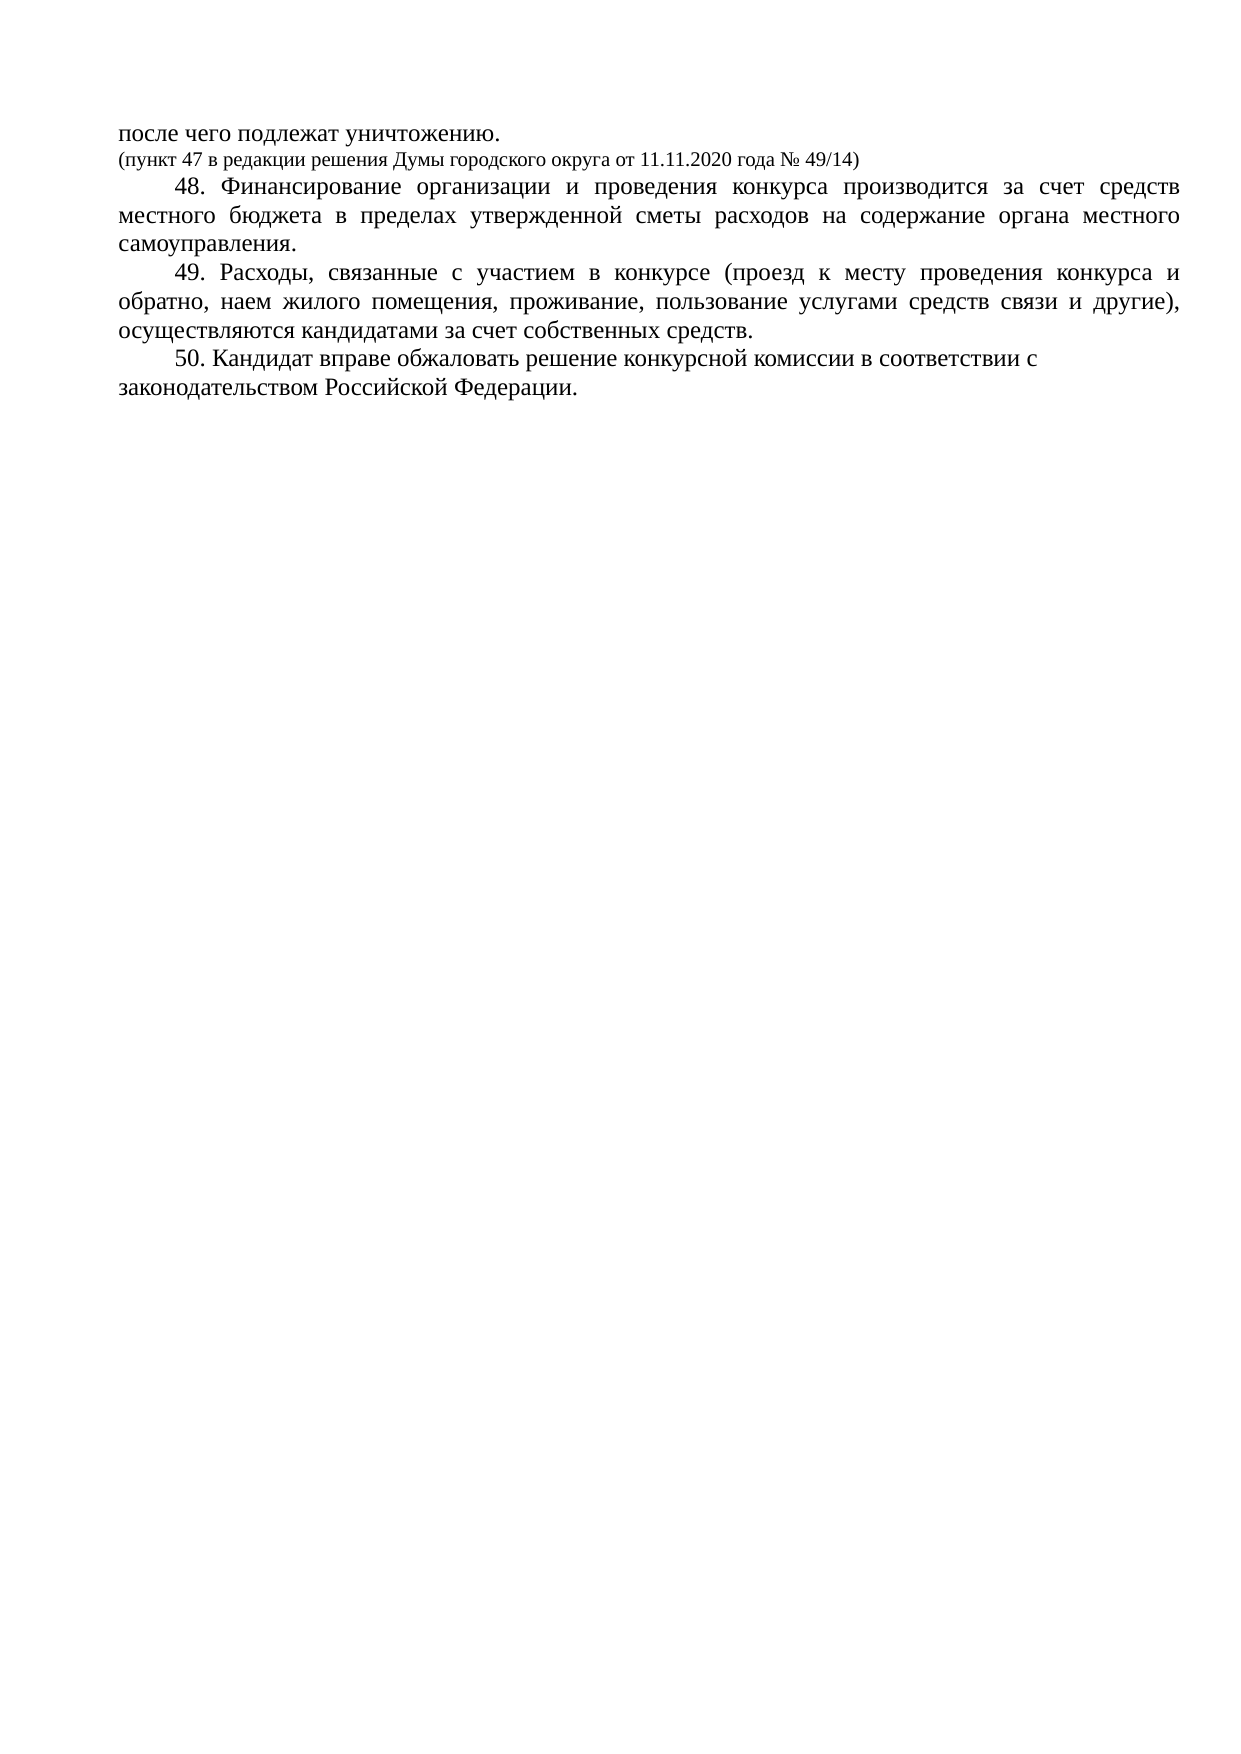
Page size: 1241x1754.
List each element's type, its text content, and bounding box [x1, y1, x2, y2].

text 49. Расходы, связанные с участием в конкурсе (проезд к месту проведения конкурса и обратно, наем жилого помещения, проживание, пользование услугами средств связи и другие), осуществляются кандидатами за счет собственных средств. [118, 257, 1181, 343]
text 50. Кандидат вправе обжаловать решение конкурсной комиссии в соответствии с законодательством Российской Федерации. [118, 343, 1181, 401]
text (пункт 47 в редакции решения Думы городского округа от 11.11.2020 года № 49/14) [118, 147, 1181, 171]
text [118, 118, 1181, 147]
text 48. Финансирование организации и проведения конкурса производится за счет средств местного бюджета в пределах утвержденной сметы расходов на содержание органа местного самоуправления. [118, 171, 1181, 257]
